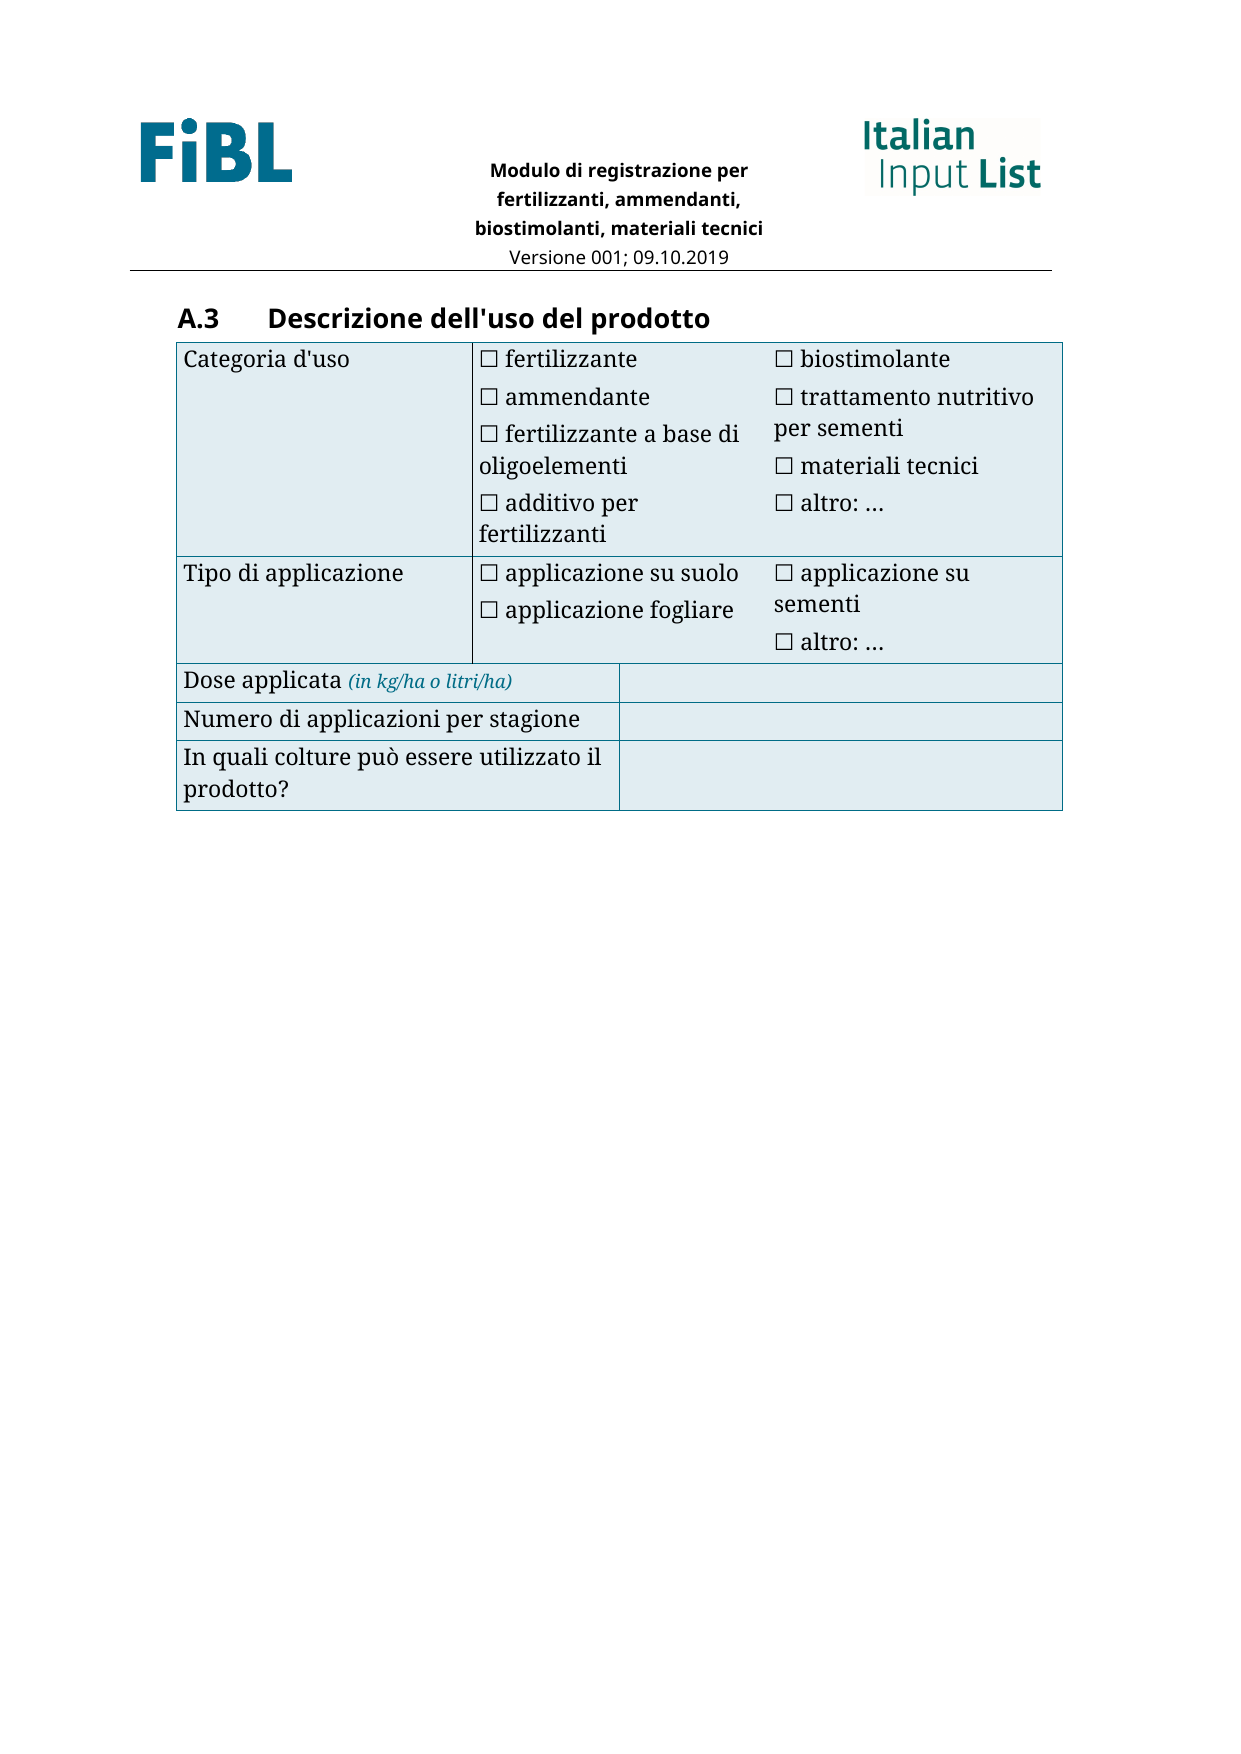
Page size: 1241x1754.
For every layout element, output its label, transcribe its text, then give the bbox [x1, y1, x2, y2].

table_cell [620, 664, 1062, 702]
picture [864, 118, 1041, 196]
table_cell Numero di applicazioni per stagione [177, 703, 619, 740]
table_header Categoria d'uso [177, 343, 472, 556]
list A.3 Descrizione dell'uso del prodotto [177, 299, 1063, 336]
picture [140, 118, 292, 182]
table_cell [620, 703, 1062, 740]
table_cell In quali colture può essere utilizzato il prodotto? [177, 741, 619, 810]
table_cell [620, 741, 1062, 810]
picture [222, 158, 235, 170]
table_cell applicazione su sementi altro: … [767, 557, 1062, 663]
picture [222, 135, 231, 146]
picture [478, 678, 483, 688]
table_cell applicazione su suolo applicazione fogliare [473, 557, 767, 663]
table_header fertilizzante ammendante fertilizzante a base di oligoelementi additivo per fertilizzanti [473, 343, 767, 556]
table_header biostimolante trattamento nutritivo per sementi materiali tecnici altro: … [767, 343, 1062, 556]
table_cell Tipo di applicazione [177, 557, 472, 663]
table_cell Dose applicata (in kg/ha o litri/ha) [177, 664, 619, 702]
